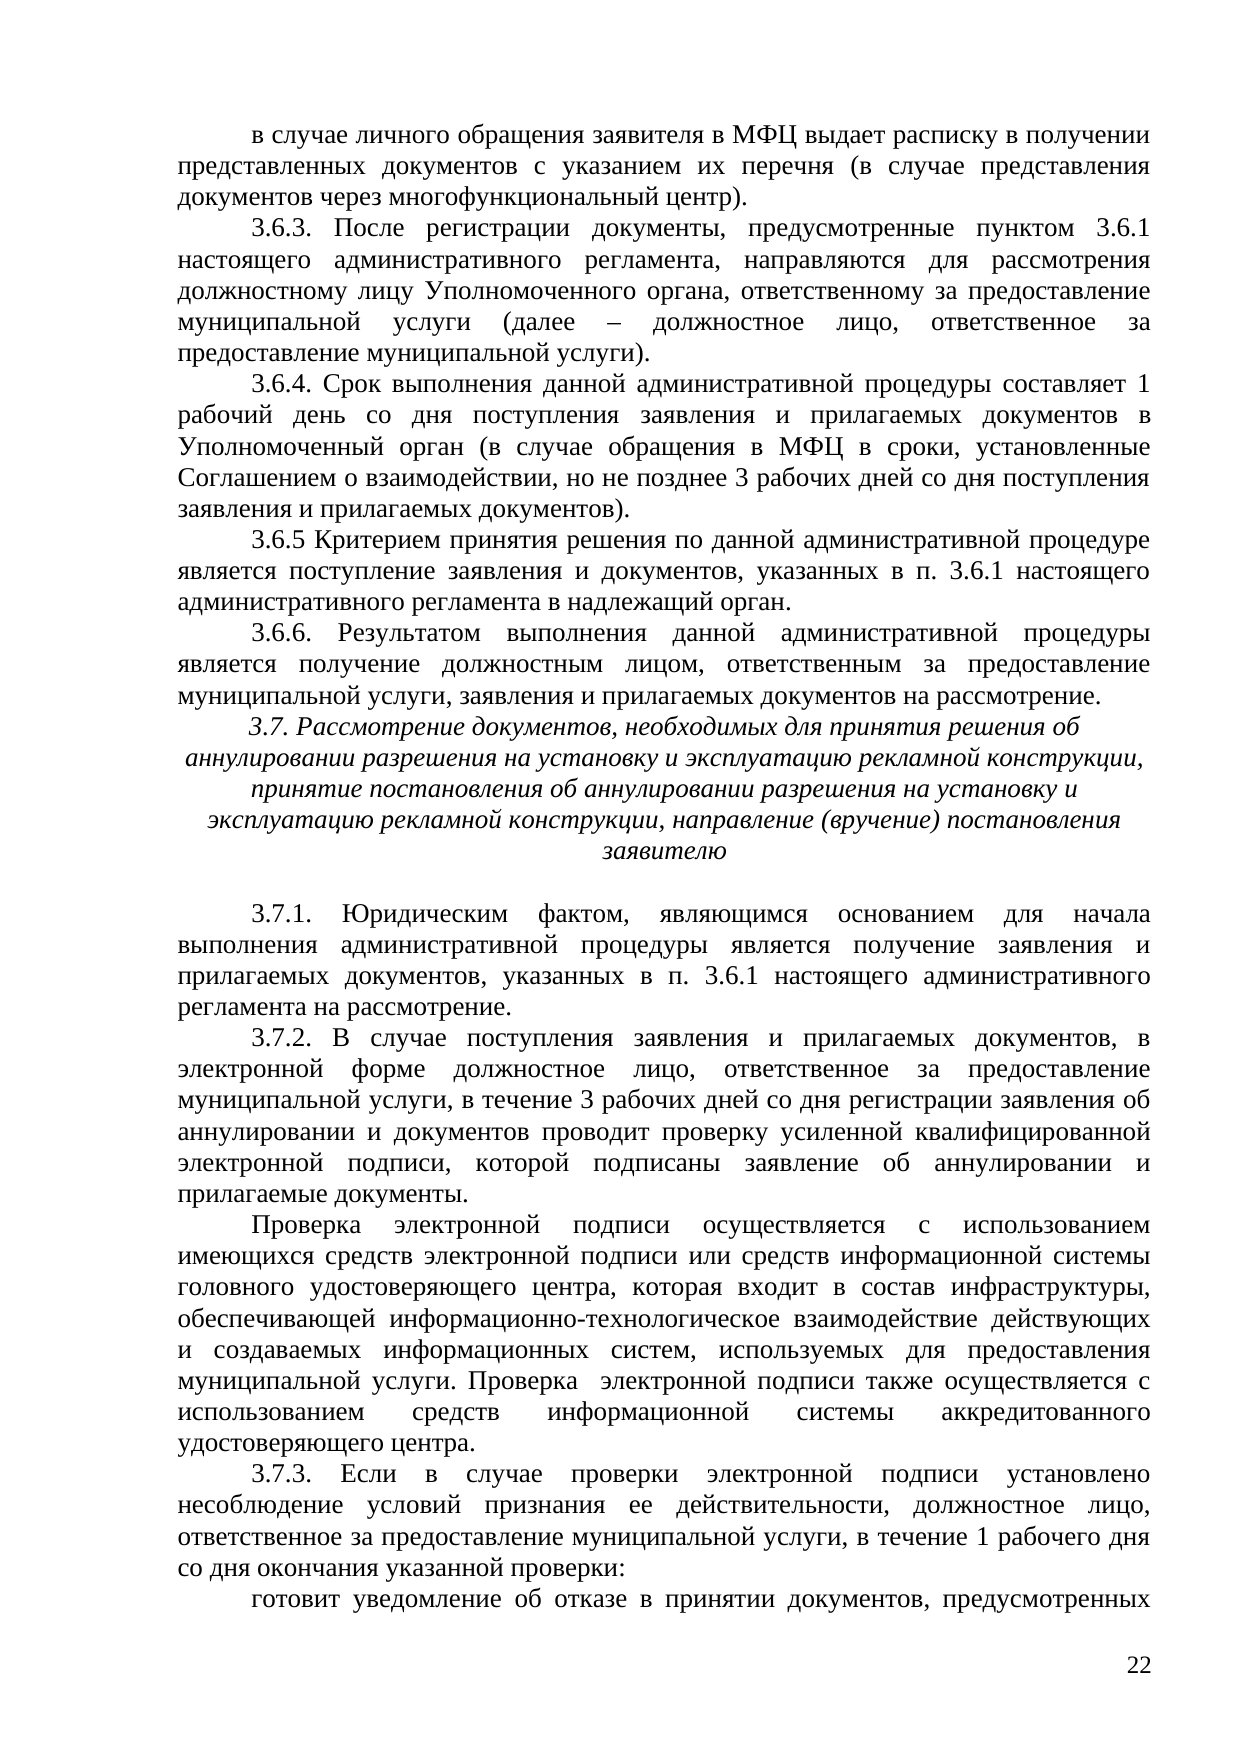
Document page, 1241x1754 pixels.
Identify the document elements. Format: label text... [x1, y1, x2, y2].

text 3.6.4. Срок выполнения данной административной процедуры составляет 1 рабочий день со дня поступления заявления и прилагаемых документов в Уполномоченный орган (в случае обращения в МФЦ в сроки, установленные Соглашением о взаимодействии, но не позднее 3 рабочих дней со дня поступления заявления и прилагаемых документов). [177, 367, 1152, 523]
text в случае личного обращения заявителя в МФЦ выдает расписку в получении представленных документов с указанием их перечня (в случае представления документов через многофункциональный центр). [177, 118, 1152, 212]
text 3.6.6. Результатом выполнения данной административной процедуры является получение должностным лицом, ответственным за предоставление муниципальной услуги, заявления и прилагаемых документов на рассмотрение. [177, 616, 1152, 710]
text 3.7. Рассмотрение документов, необходимых для принятия решения об аннулировании разрешения на установку и эксплуатацию рекламной конструкции, принятие постановления об аннулировании разрешения на установку и эксплуатацию рекламной конструкции, направление (вручение) постановления заявителю [177, 710, 1152, 866]
text Проверка электронной подписи осуществляется с использованием имеющихся средств электронной подписи или средств информационной системы головного удостоверяющего центра, которая входит в состав инфраструктуры, обеспечивающей информационно-технологическое взаимодействие действующих и создаваемых информационных систем, используемых для предоставления муниципальной услуги. Проверка электронной подписи также осуществляется с использованием средств информационной системы аккредитованного удостоверяющего центра. [177, 1208, 1152, 1457]
text 3.6.3. После регистрации документы, предусмотренные пунктом 3.6.1 настоящего административного регламента, направляются для рассмотрения должностному лицу Уполномоченного органа, ответственному за предоставление муниципальной услуги (далее – должностное лицо, ответственное за предоставление муниципальной услуги). [177, 212, 1152, 367]
text 3.6.5 Критерием принятия решения по данной административной процедуре является поступление заявления и документов, указанных в п. 3.6.1 настоящего административного регламента в надлежащий орган. [177, 523, 1152, 616]
text 3.7.1. Юридическим фактом, являющимся основанием для начала выполнения административной процедуры является получение заявления и прилагаемых документов, указанных в п. 3.6.1 настоящего административного регламента на рассмотрение. [177, 897, 1152, 1021]
text 3.7.2. В случае поступления заявления и прилагаемых документов, в электронной форме должностное лицо, ответственное за предоставление муниципальной услуги, в течение 3 рабочих дней со дня регистрации заявления об аннулировании и документов проводит проверку усиленной квалифицированной электронной подписи, которой подписаны заявление об аннулировании и прилагаемые документы. [177, 1021, 1152, 1208]
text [177, 1582, 1152, 1613]
text 3.7.3. Если в случае проверки электронной подписи установлено несоблюдение условий признания ее действительности, должностное лицо, ответственное за предоставление муниципальной услуги, в течение 1 рабочего дня со дня окончания указанной проверки: [177, 1457, 1152, 1582]
